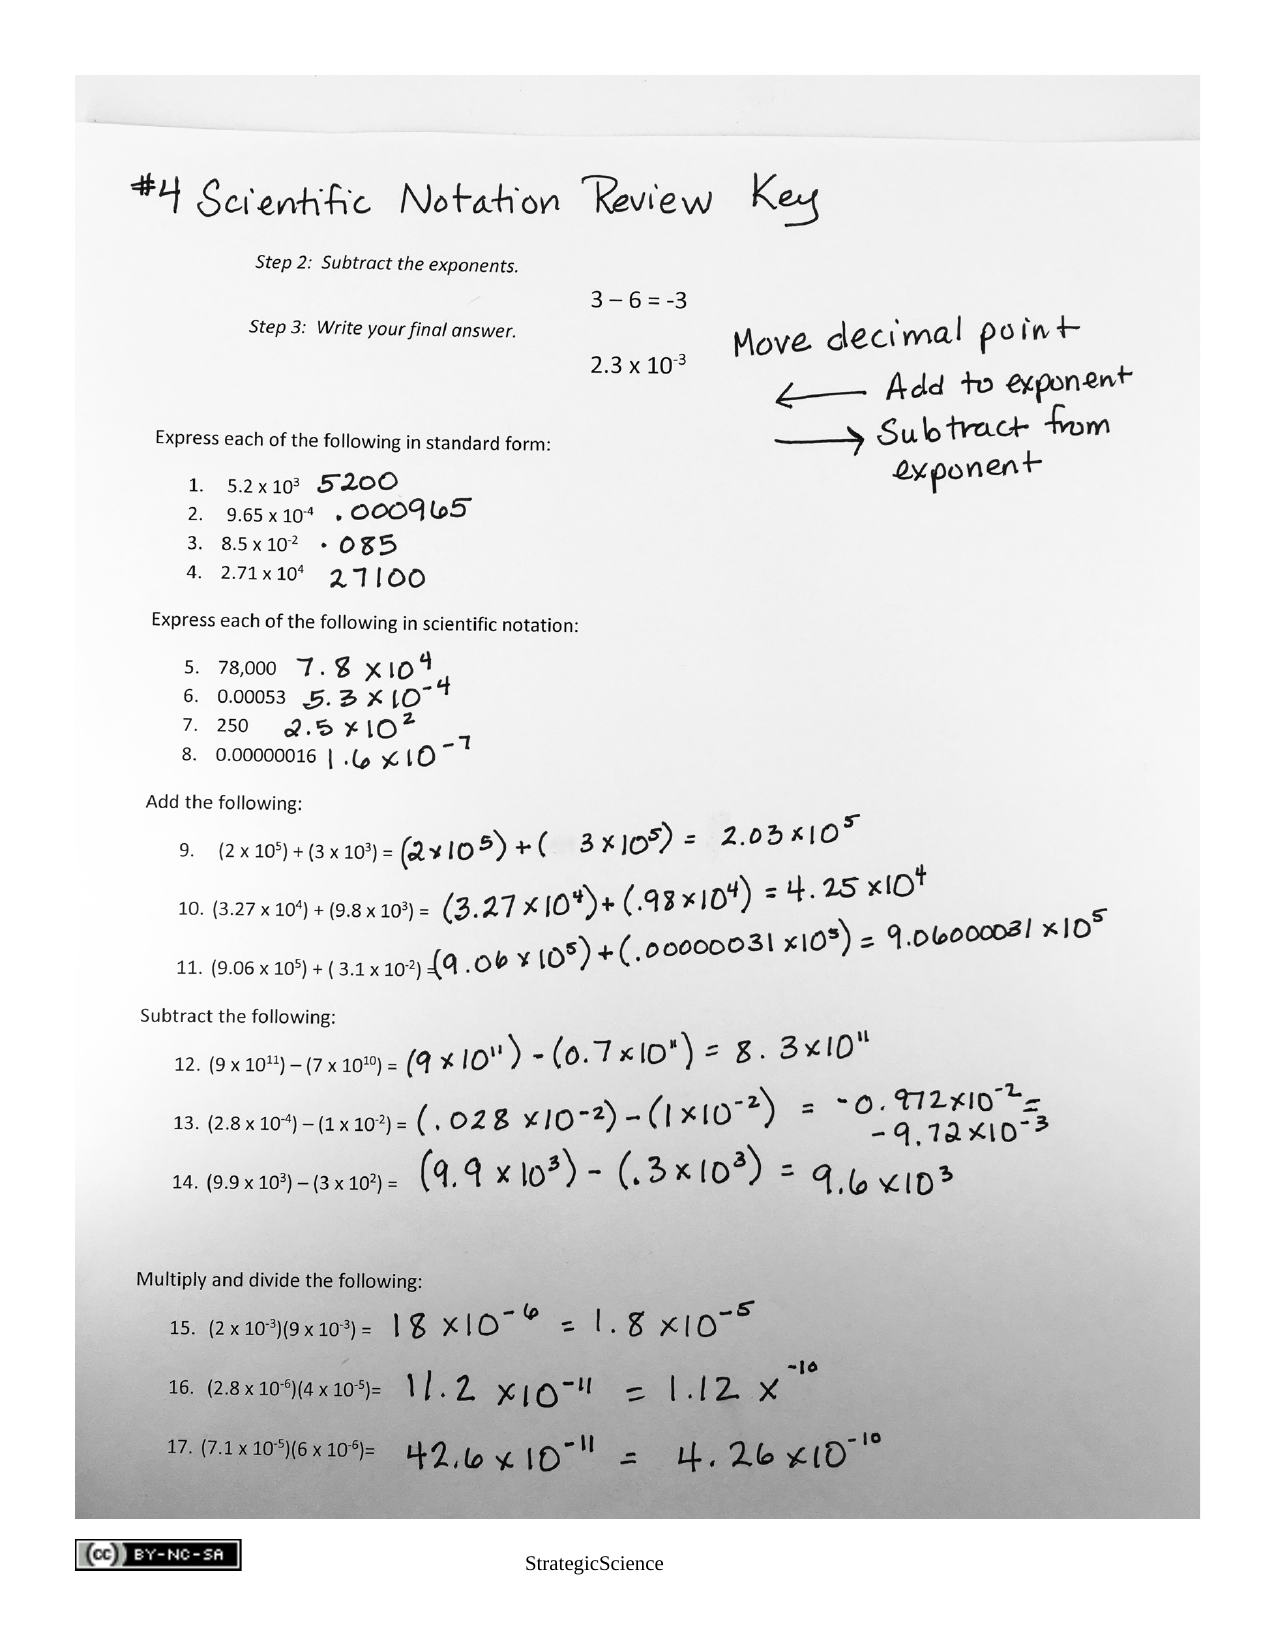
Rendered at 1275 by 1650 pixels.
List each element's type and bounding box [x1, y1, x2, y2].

picture [75, 1539, 242, 1571]
picture [75, 75, 1200, 1519]
